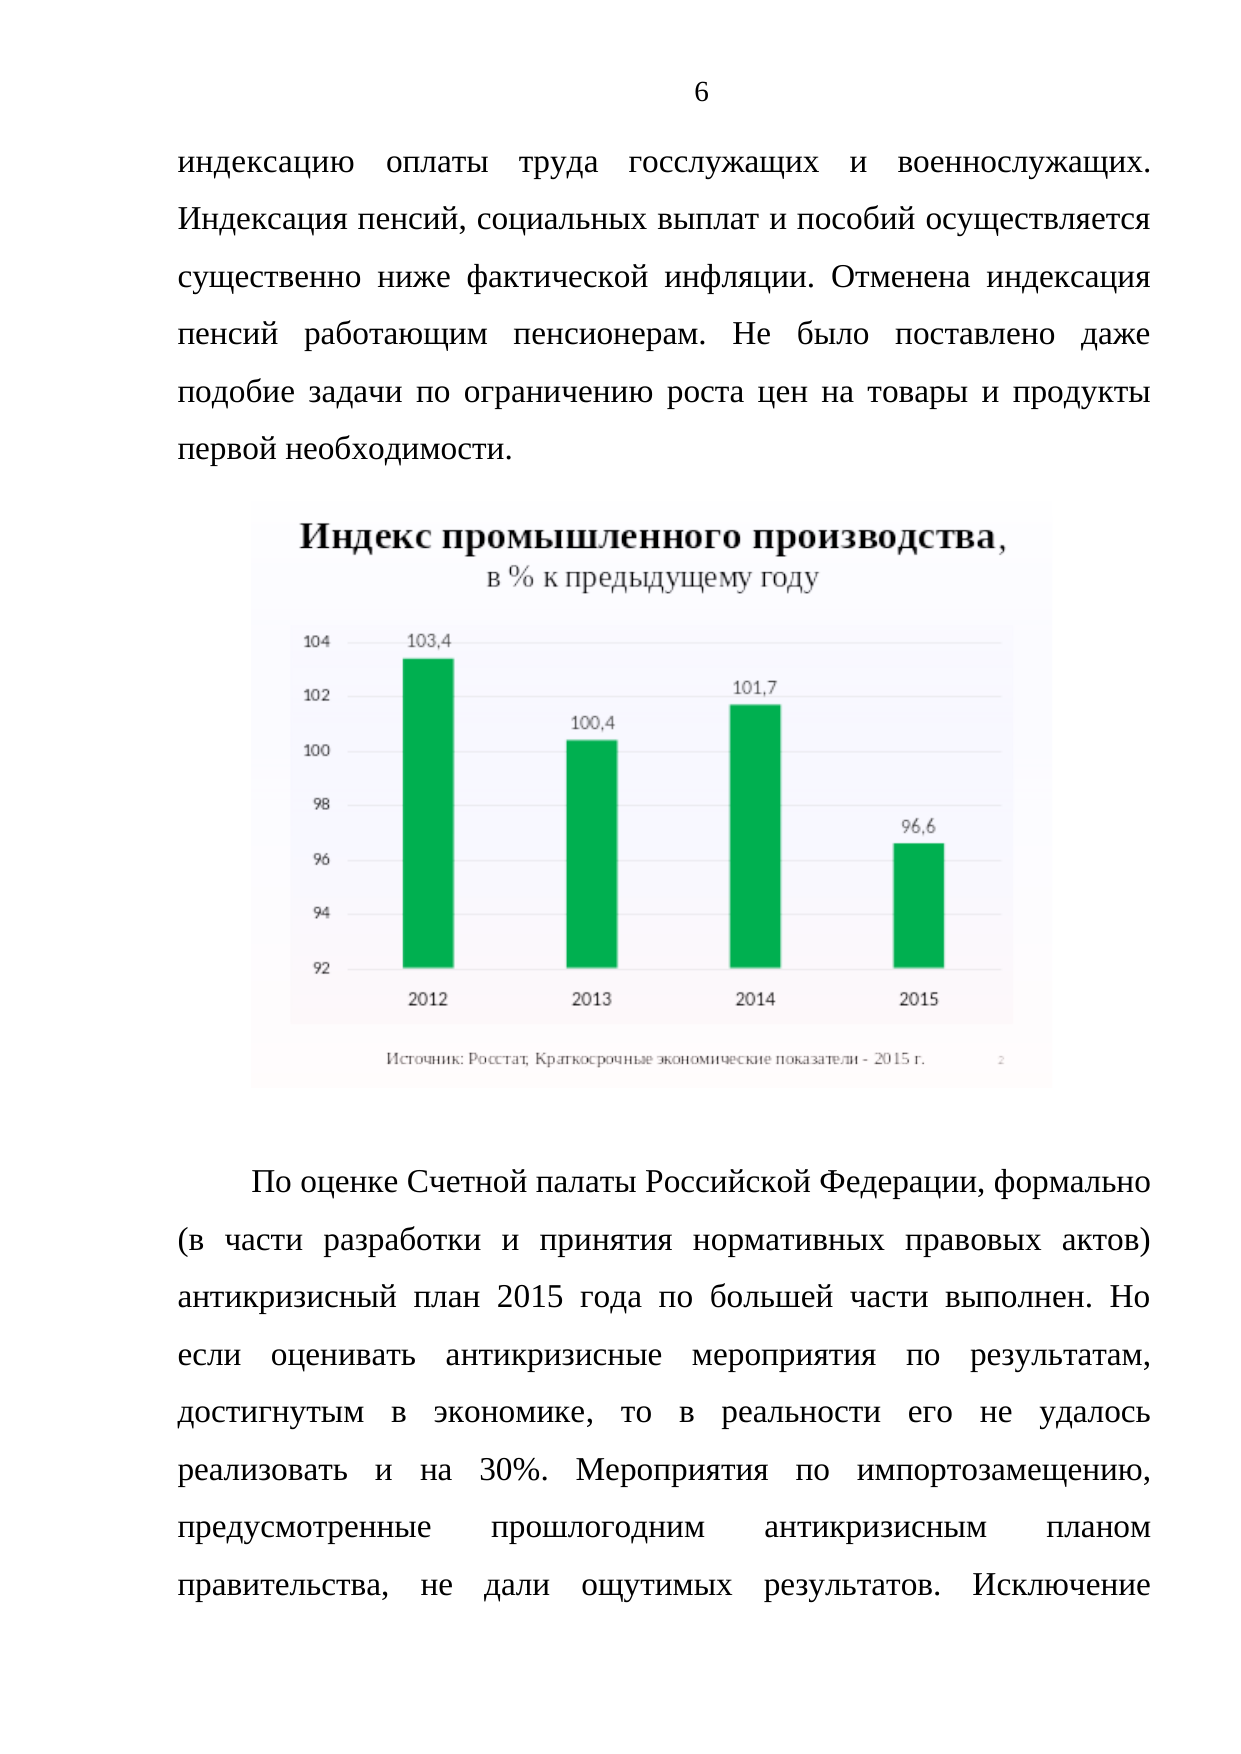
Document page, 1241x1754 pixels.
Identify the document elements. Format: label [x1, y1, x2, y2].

text [177, 1162, 1152, 1602]
text [177, 141, 1152, 467]
